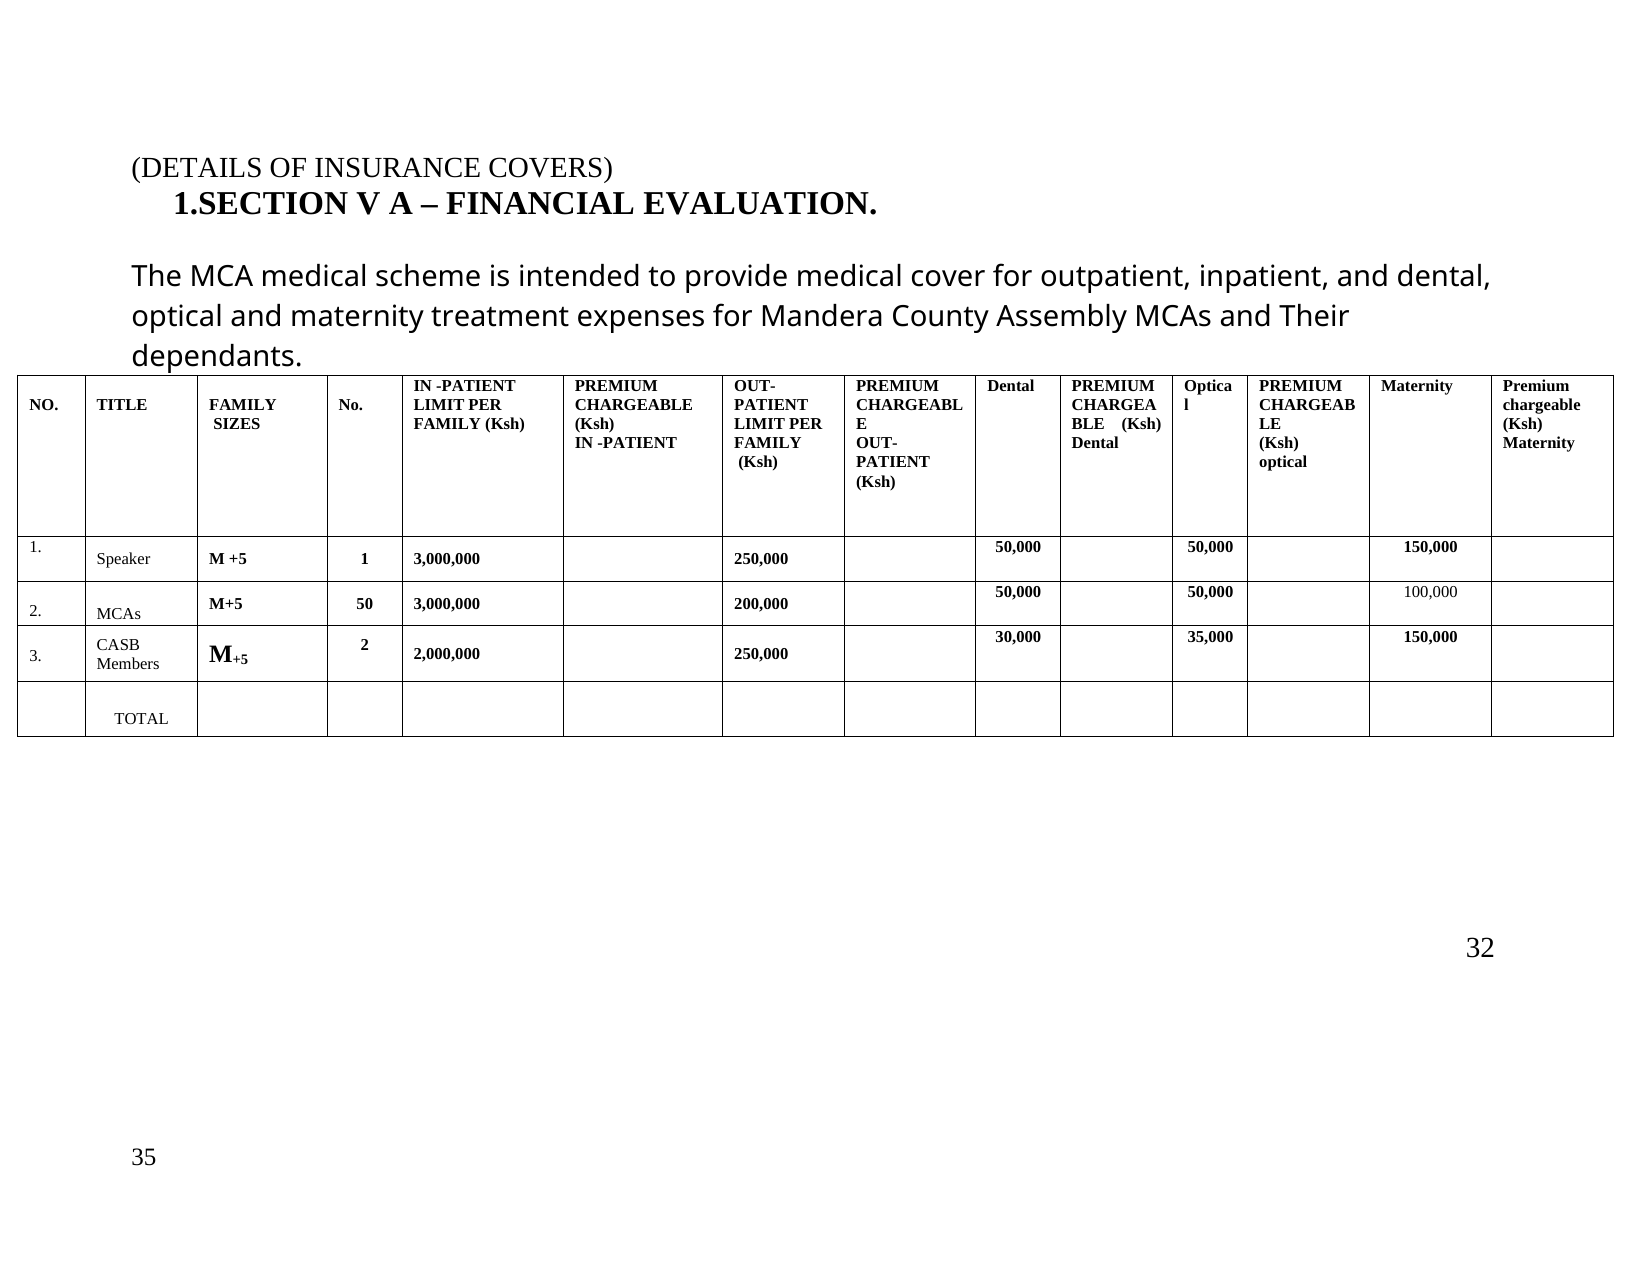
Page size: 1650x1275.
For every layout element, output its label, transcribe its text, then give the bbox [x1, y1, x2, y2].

table_cell TOTAL [86, 682, 197, 736]
table_header Premium chargeable (Ksh) Maternity [1492, 376, 1613, 536]
table_header PREMIUM CHARGEABLE (Ksh) IN -PATIENT [564, 376, 722, 536]
table_cell 2,000,000 [403, 626, 563, 681]
table_cell [1492, 582, 1613, 625]
table_cell 2 [328, 626, 402, 681]
table_cell 30,000 [976, 626, 1060, 681]
table_cell [976, 682, 1060, 736]
table_cell [198, 682, 327, 736]
table_cell [1492, 537, 1613, 581]
table_header PREMIUM CHARGEABLE (Ksh) optical [1248, 376, 1369, 536]
text The MCA medical scheme is intended to provide medical cover for outpatient, inpatient, and dental, optical and maternity treatment expenses for Mandera County Assembly MCAs and Their dependants. [131, 255, 1500, 374]
table_cell 150,000 [1370, 537, 1491, 581]
table_cell Speaker [86, 537, 197, 581]
table_cell [845, 626, 975, 681]
table_cell 100,000 [1370, 582, 1491, 625]
table_cell [1248, 582, 1369, 625]
table_cell [1492, 626, 1613, 681]
table_cell M +5 [198, 537, 327, 581]
table_header FAMILY SIZES [198, 376, 327, 536]
table_cell 150,000 [1370, 626, 1491, 681]
table_header Dental [976, 376, 1060, 536]
table_cell [1248, 537, 1369, 581]
text 1.SECTION V A – FINANCIAL EVALUATION. [131, 183, 1500, 222]
table_cell MCAs [86, 582, 197, 625]
table_header No. [328, 376, 402, 536]
table_header NO. [18, 376, 85, 536]
table_cell [18, 682, 85, 736]
table_header Optical [1173, 376, 1247, 536]
table_cell [1370, 682, 1491, 736]
table_cell [1248, 626, 1369, 681]
table_cell [403, 682, 563, 736]
table_cell [1173, 682, 1247, 736]
table_header Maternity [1370, 376, 1491, 536]
table_cell M+5 [198, 582, 327, 625]
table_cell CASB Members [86, 626, 197, 681]
table_cell [328, 682, 402, 736]
table_cell [845, 537, 975, 581]
table_cell [1061, 537, 1172, 581]
table_cell [1061, 682, 1172, 736]
table_cell 50 [328, 582, 402, 625]
table_cell 1 [328, 537, 402, 581]
table_cell 200,000 [723, 582, 844, 625]
table_cell 250,000 [723, 626, 844, 681]
table_cell [564, 537, 722, 581]
table_cell 3,000,000 [403, 582, 563, 625]
table_cell 2. [18, 582, 85, 625]
table_cell 250,000 [723, 537, 844, 581]
table_header PREMIUM CHARGEABLE (Ksh) Dental [1061, 376, 1172, 536]
table_header TITLE [86, 376, 197, 536]
table_cell [564, 582, 722, 625]
table_cell M+5 [198, 626, 327, 681]
table_cell 3,000,000 [403, 537, 563, 581]
table_cell 50,000 [976, 582, 1060, 625]
table_header IN -PATIENT LIMIT PER FAMILY (Ksh) [403, 376, 563, 536]
table_cell 35,000 [1173, 626, 1247, 681]
table_cell [564, 682, 722, 736]
table_cell [845, 582, 975, 625]
table_cell 50,000 [1173, 582, 1247, 625]
table_cell [1061, 582, 1172, 625]
table_cell 3. [18, 626, 85, 681]
text 32 [131, 930, 1500, 963]
table_cell [1248, 682, 1369, 736]
table_cell 50,000 [976, 537, 1060, 581]
table_cell [723, 682, 844, 736]
table_cell [1061, 626, 1172, 681]
table_header OUT-PATIENT LIMIT PER FAMILY (Ksh) [723, 376, 844, 536]
table_header PREMIUM CHARGEABLE OUT-PATIENT (Ksh) [845, 376, 975, 536]
table_cell 50,000 [1173, 537, 1247, 581]
table_cell 1. [18, 537, 85, 581]
text (DETAILS OF INSURANCE COVERS) [131, 150, 1500, 183]
table_cell [564, 626, 722, 681]
table_cell [1492, 682, 1613, 736]
table_cell [845, 682, 975, 736]
